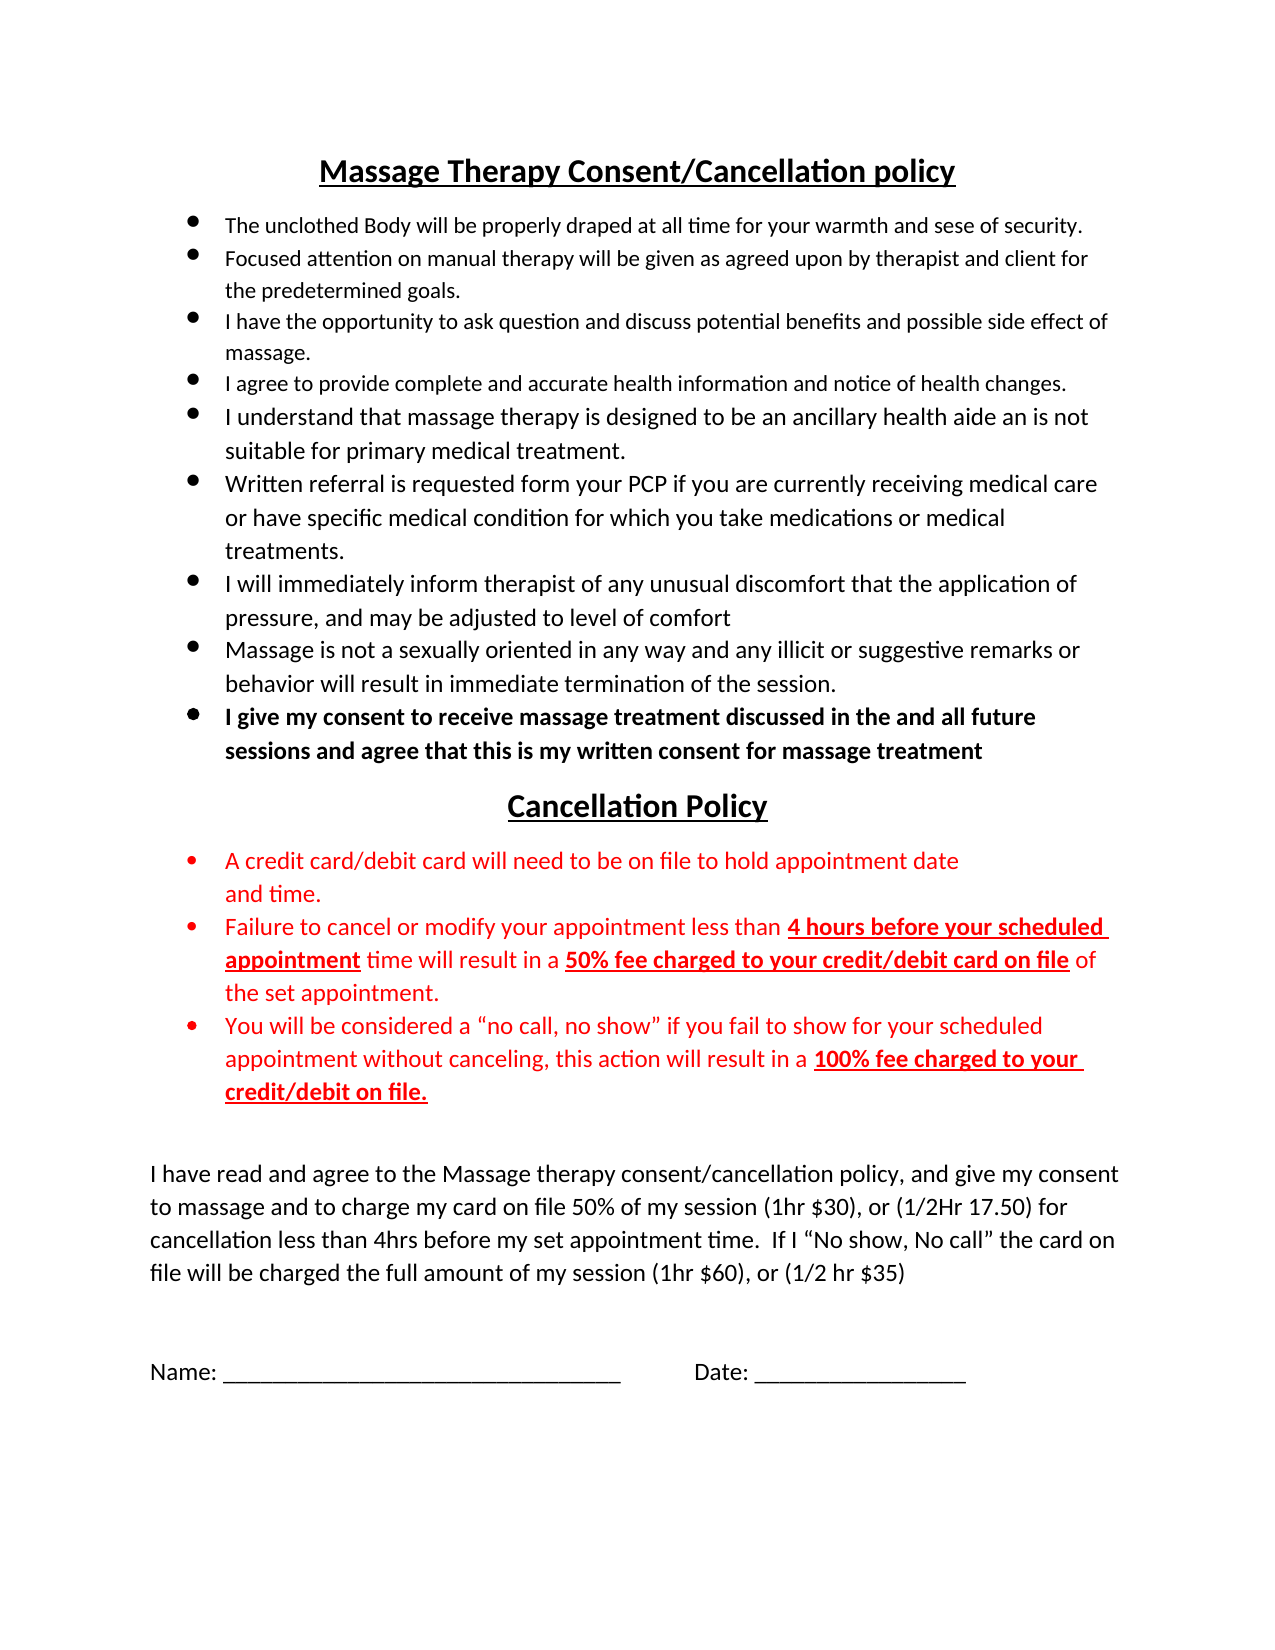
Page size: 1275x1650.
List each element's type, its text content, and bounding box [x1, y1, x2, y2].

list I give my consent to receive massage treatment discussed in the and all future sessions and agree that this is my written consent for massage treatment [187, 701, 1125, 766]
list I will immediately inform therapist of any unusual discomfort that the application of pressure, and may be adjusted to level of comfort [187, 568, 1125, 632]
list You will be considered a “no call, no show” if you fail to show for your scheduled appointment without canceling, this action will result in a 100% fee charged to your credit/debit on file. [187, 1010, 1125, 1106]
list Failure to cancel or modify your appointment less than 4 hours before your scheduled appointment time will result in a 50% fee charged to your credit/debit card on file of the set appointment. [187, 911, 1125, 1008]
list Massage is not a sexually oriented in any way and any illicit or suggestive remarks or behavior will result in immediate termination of the session. [187, 635, 1125, 699]
list I understand that massage therapy is designed to be an ancillary health aide an is not suitable for primary medical treatment. [187, 401, 1125, 466]
text Name: ________________________________ Date: _________________ [150, 1356, 1125, 1387]
list Written referral is requested form your PCP if you are currently receiving medical care or have specific medical condition for which you take medications or medical treatments. [187, 468, 1125, 566]
list I agree to provide complete and accurate health information and notice of health changes. [187, 369, 1125, 399]
list Focused attention on manual therapy will be given as agreed upon by therapist and client for the predetermined goals. [187, 243, 1125, 304]
text I have read and agree to the Massage therapy consent/cancellation policy, and give my consent to massage and to charge my card on file 50% of my session (1hr $30), or (1/2Hr 17.50) for cancellation less than 4hrs before my set appointment time. If I “No show, No call” the card on file will be charged the full amount of my session (1hr $60), or (1/2 hr $35) [150, 1158, 1125, 1288]
text Massage Therapy Consent/Cancellation policy [150, 150, 1125, 191]
list I have the opportunity to ask question and discuss potential benefits and possible side effect of massage. [187, 306, 1125, 367]
text Cancellation Policy [150, 785, 1125, 826]
list and time. [225, 878, 1125, 909]
list The unclothed Body will be properly draped at all time for your warmth and sese of security. [187, 211, 1125, 241]
list A credit card/debit card will need to be on file to hold appointment date [187, 846, 1125, 876]
